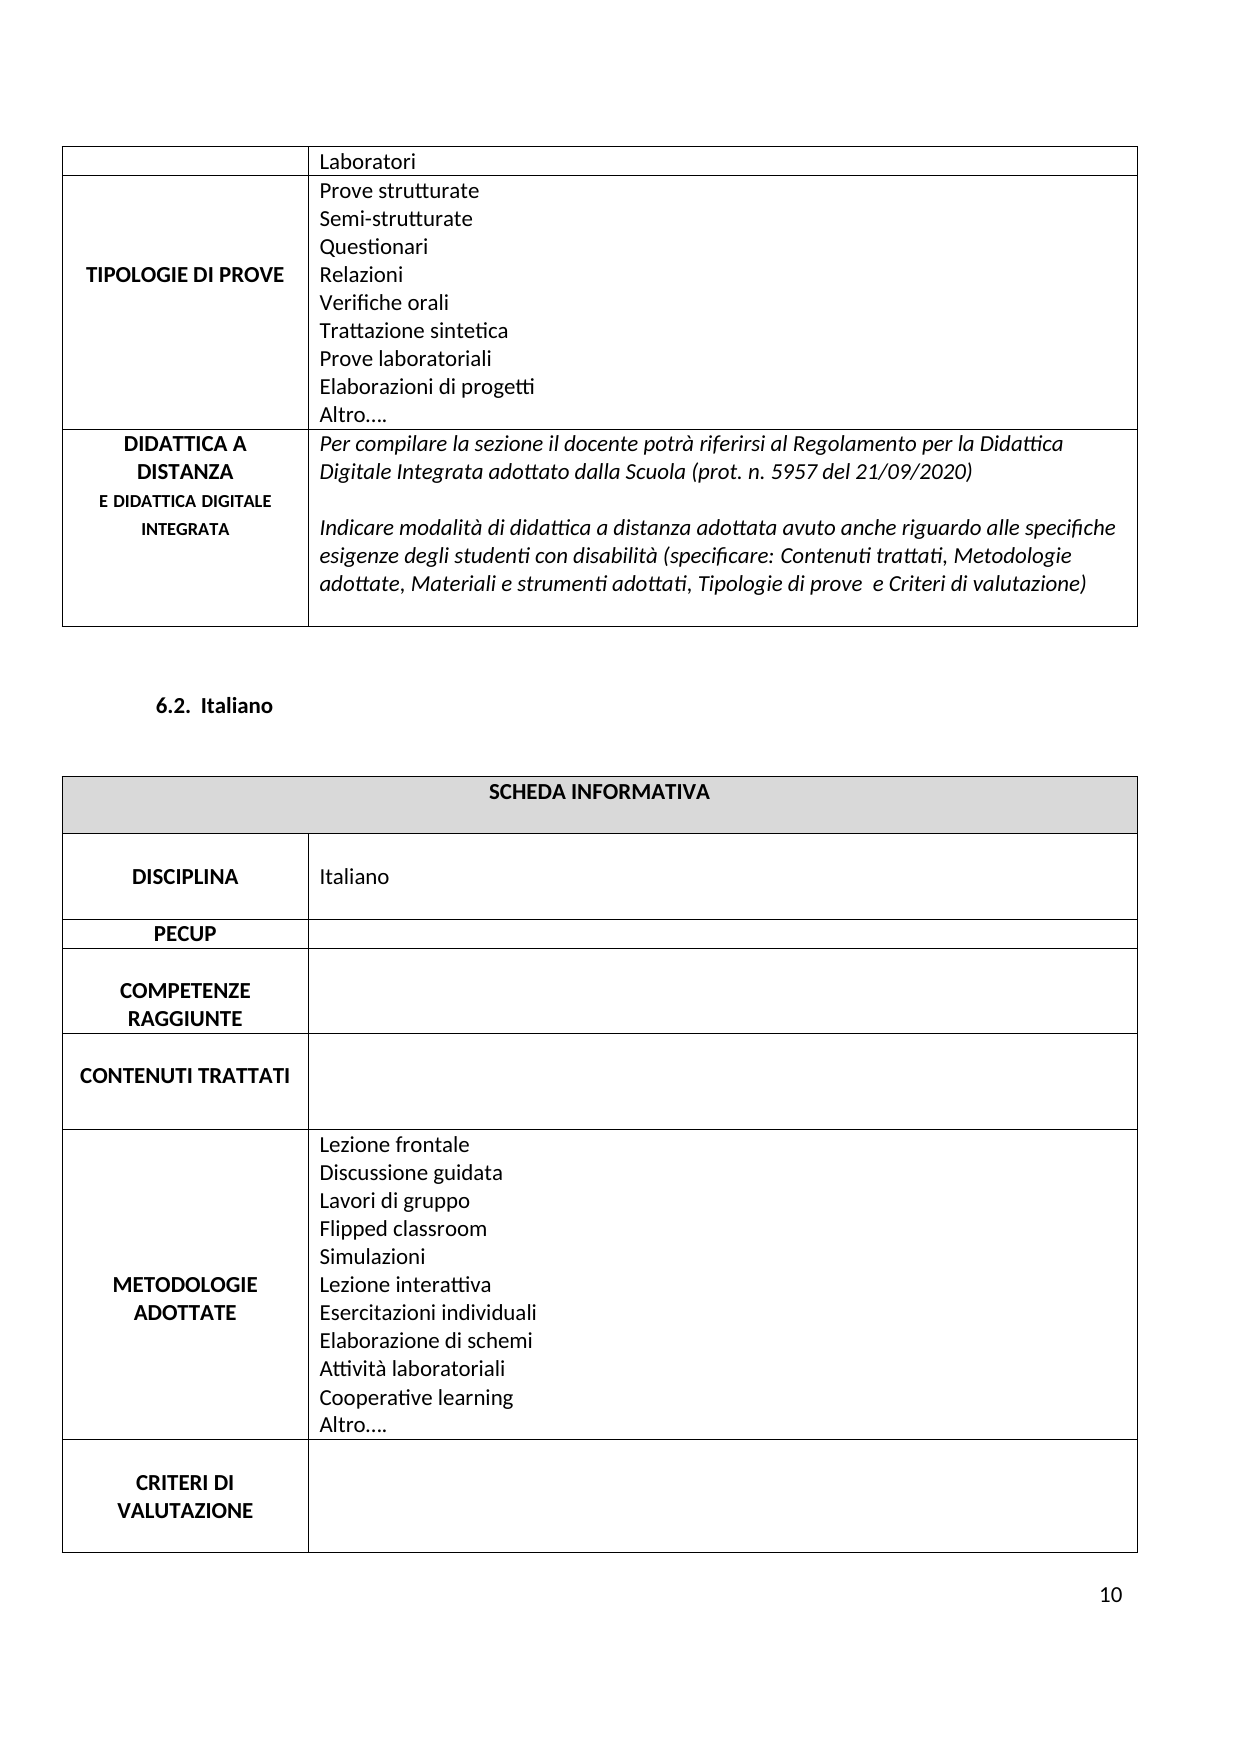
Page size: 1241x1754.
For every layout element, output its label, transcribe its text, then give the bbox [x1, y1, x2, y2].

table_cell COMPETENZE RAGGIUNTE [63, 949, 308, 1033]
table_cell [309, 1440, 1137, 1552]
table_cell TIPOLOGIE DI PROVE [63, 176, 308, 428]
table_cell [309, 147, 1137, 175]
table_cell [309, 1034, 1137, 1129]
table_cell [309, 949, 1137, 1033]
table_cell Per compilare la sezione il docente potrà riferirsi al Regolamento per la Didattica Digitale Integrata adottato dalla Scuola (prot. n. 5957 del 21/09/2020) Indicare modalità di didattica a distanza adottata avuto anche riguardo alle specifiche esigenze degli studenti con disabilità (specificare: Contenuti trattati, Metodologie adottate, Materiali e strumenti adottati, Tipologie di prove e Criteri di valutazione) [309, 430, 1137, 626]
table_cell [63, 147, 308, 175]
table_cell CRITERI DI VALUTAZIONE [63, 1440, 308, 1552]
table_header SCHEDA INFORMATIVA [63, 777, 1137, 833]
table_cell METODOLOGIE ADOTTATE [63, 1130, 308, 1439]
table_cell [309, 920, 1137, 947]
table_cell Prove strutturate Semi-strutturate Questionari Relazioni Verifiche orali Trattazione sintetica Prove laboratoriali Elaborazioni di progetti Altro…. [309, 176, 1137, 428]
table_cell PECUP [63, 920, 308, 947]
table_cell DIDATTICA A DISTANZA e didattica digitale integrata [63, 430, 308, 626]
table_cell Lezione frontale Discussione guidata Lavori di gruppo Flipped classroom Simulazioni Lezione interattiva Esercitazioni individuali Elaborazione di schemi Attività laboratoriali Cooperative learning Altro…. [309, 1130, 1137, 1439]
table_cell DISCIPLINA [63, 834, 308, 918]
table_cell CONTENUTI TRATTATI [63, 1034, 308, 1129]
list Italiano [156, 691, 1122, 719]
table_cell Italiano [309, 834, 1137, 918]
